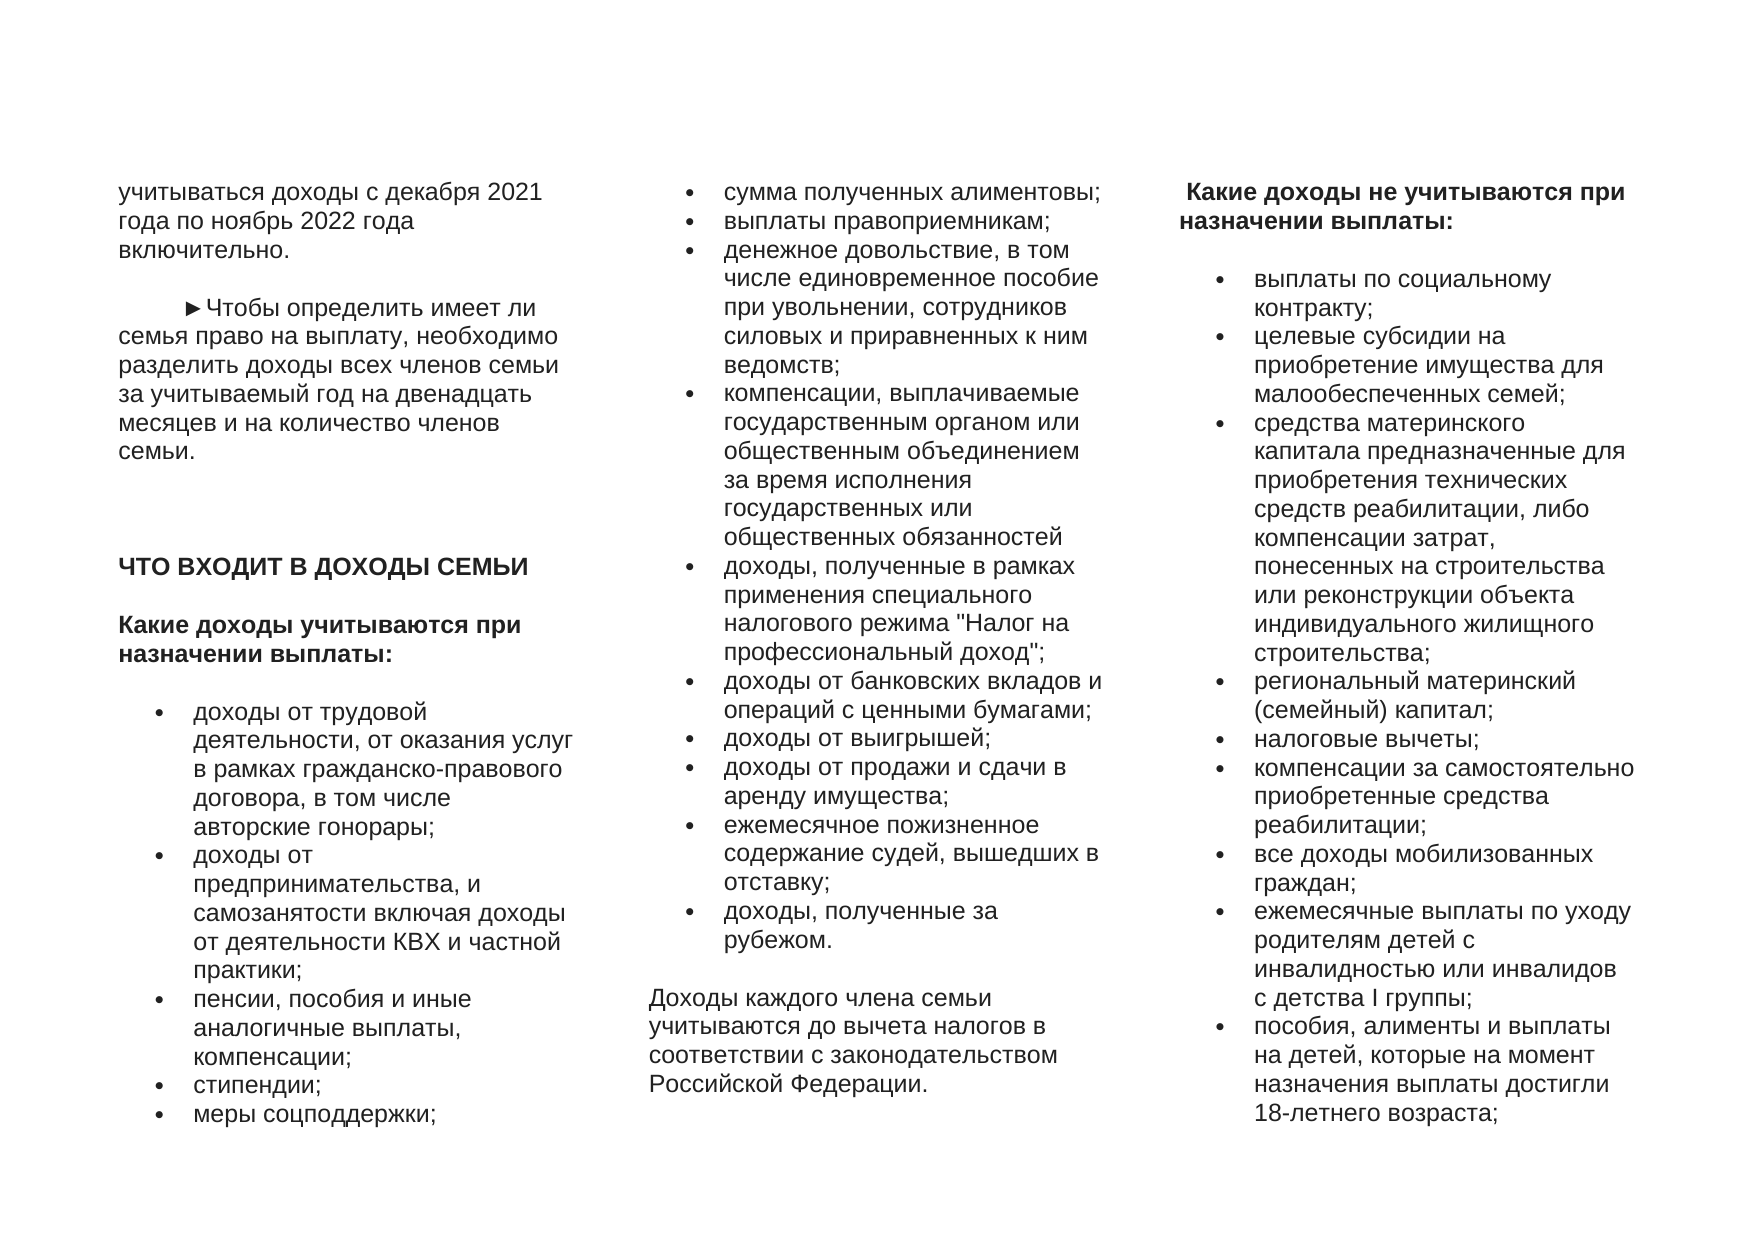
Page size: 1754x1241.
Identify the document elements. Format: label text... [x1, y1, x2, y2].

list пособия, алименты и выплаты на детей, которые на момент назначения выплаты достигли 18-летнего возраста; [1216, 1011, 1636, 1126]
text ЧТО ВХОДИТ В ДОХОДЫ СЕМЬИ [118, 552, 575, 581]
list выплаты правоприемникам; [686, 206, 1105, 235]
list региональный материнский (семейный) капитал; [1216, 666, 1636, 724]
list все доходы мобилизованных граждан; [1216, 839, 1636, 896]
list компенсации за самостоятельно приобретенные средства реабилитации; [1216, 753, 1636, 839]
list средства материнского капитала предназначенные для приобретения технических средств реабилитации, либо компенсации затрат, понесенных на строительства или реконструкции объекта индивидуального жилищного строительства; [1216, 408, 1636, 666]
list доходы от выигрышей; [686, 723, 1105, 752]
list ежемесячные выплаты по уходу родителям детей с инвалидностью или инвалидов с детства I группы; [1216, 896, 1636, 1011]
text ►Чтобы определить имеет ли семья право на выплату, необходимо разделить доходы всех членов семьи за учитываемый год на двенадцать месяцев и на количество членов семьи. [118, 293, 575, 465]
list сумма полученных алиментовы; [686, 177, 1105, 206]
list стипендии; [156, 1071, 575, 1099]
list доходы от банковских вкладов и операций с ценными бумагами; [686, 666, 1105, 723]
list пенсии, пособия и иные аналогичные выплаты, компенсации; [156, 984, 575, 1071]
list ежемесячное пожизненное содержание судей, вышедших в отставку; [686, 810, 1105, 896]
list выплаты по социальному контракту; [1216, 264, 1636, 321]
list доходы от трудовой деятельности, от оказания услуг в рамках гражданско-правового договора, в том числе авторские гонорары; [156, 697, 575, 841]
list меры соцподдержки; [156, 1099, 575, 1128]
list доходы от продажи и сдачи в аренду имущества; [686, 752, 1105, 810]
list налоговые вычеты; [1216, 724, 1636, 753]
text Доходы каждого члена семьи учитываются до вычета налогов в соответствии с законодательством Российской Федерации. [648, 983, 1105, 1098]
list целевые субсидии на приобретение имущества для малообеспеченных семей; [1216, 321, 1636, 408]
text Какие доходы не учитываются при назначении выплаты: [1179, 177, 1636, 235]
list денежное довольствие, в том числе единовременное пособие при увольнении, сотрудников силовых и приравненных к ним ведомств; [686, 235, 1105, 378]
list компенсации, выплачиваемые государственным органом или общественным объединением за время исполнения государственных или общественных обязанностей [686, 378, 1105, 551]
list доходы, полученные за рубежом. [686, 896, 1105, 953]
text Какие доходы учитываются при назначении выплаты: [118, 610, 575, 668]
list доходы, полученные в рамках применения специального налогового режима "Налог на профессиональный доход"; [686, 551, 1105, 666]
list доходы от предпринимательства, и самозанятости включая доходы от деятельности КВХ и частной практики; [156, 841, 575, 984]
